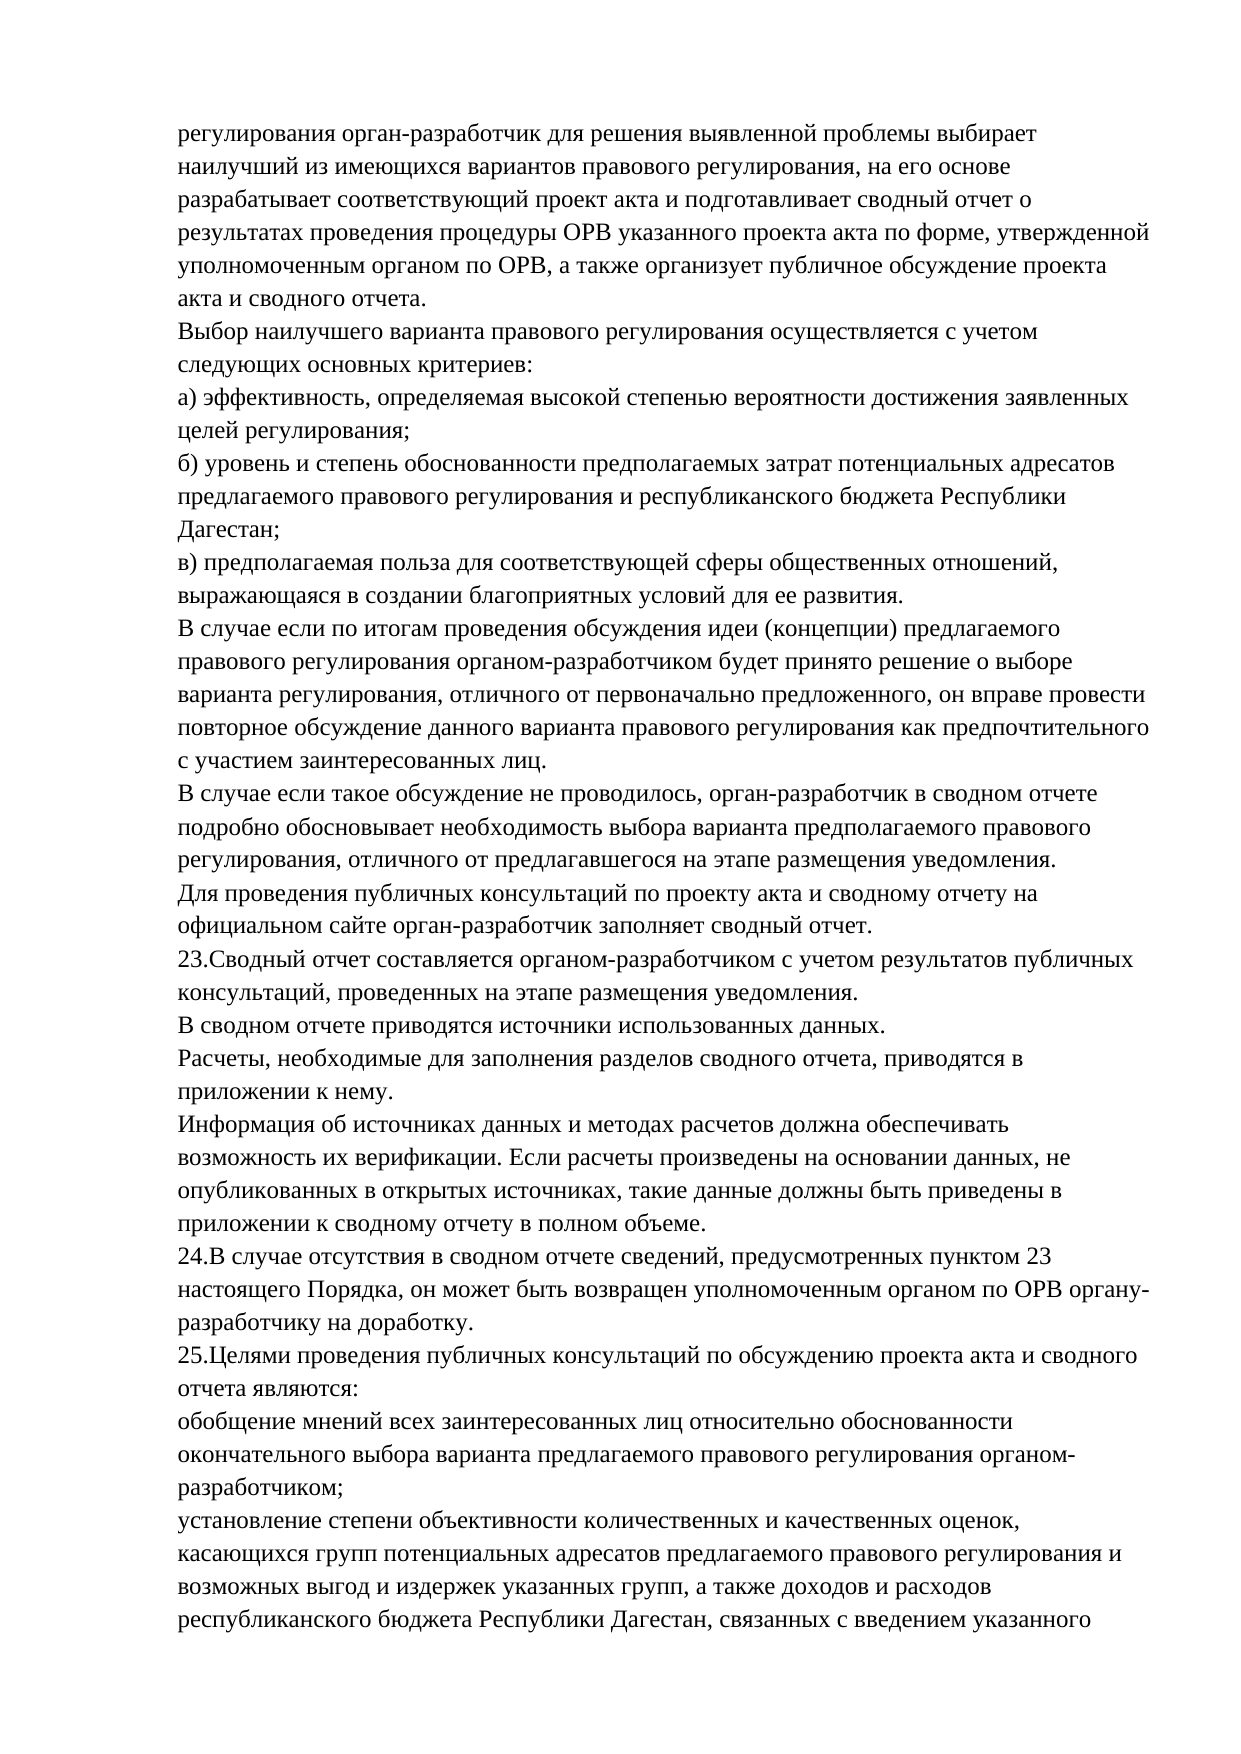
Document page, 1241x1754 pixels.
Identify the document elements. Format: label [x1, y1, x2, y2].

text [177, 118, 1152, 1633]
